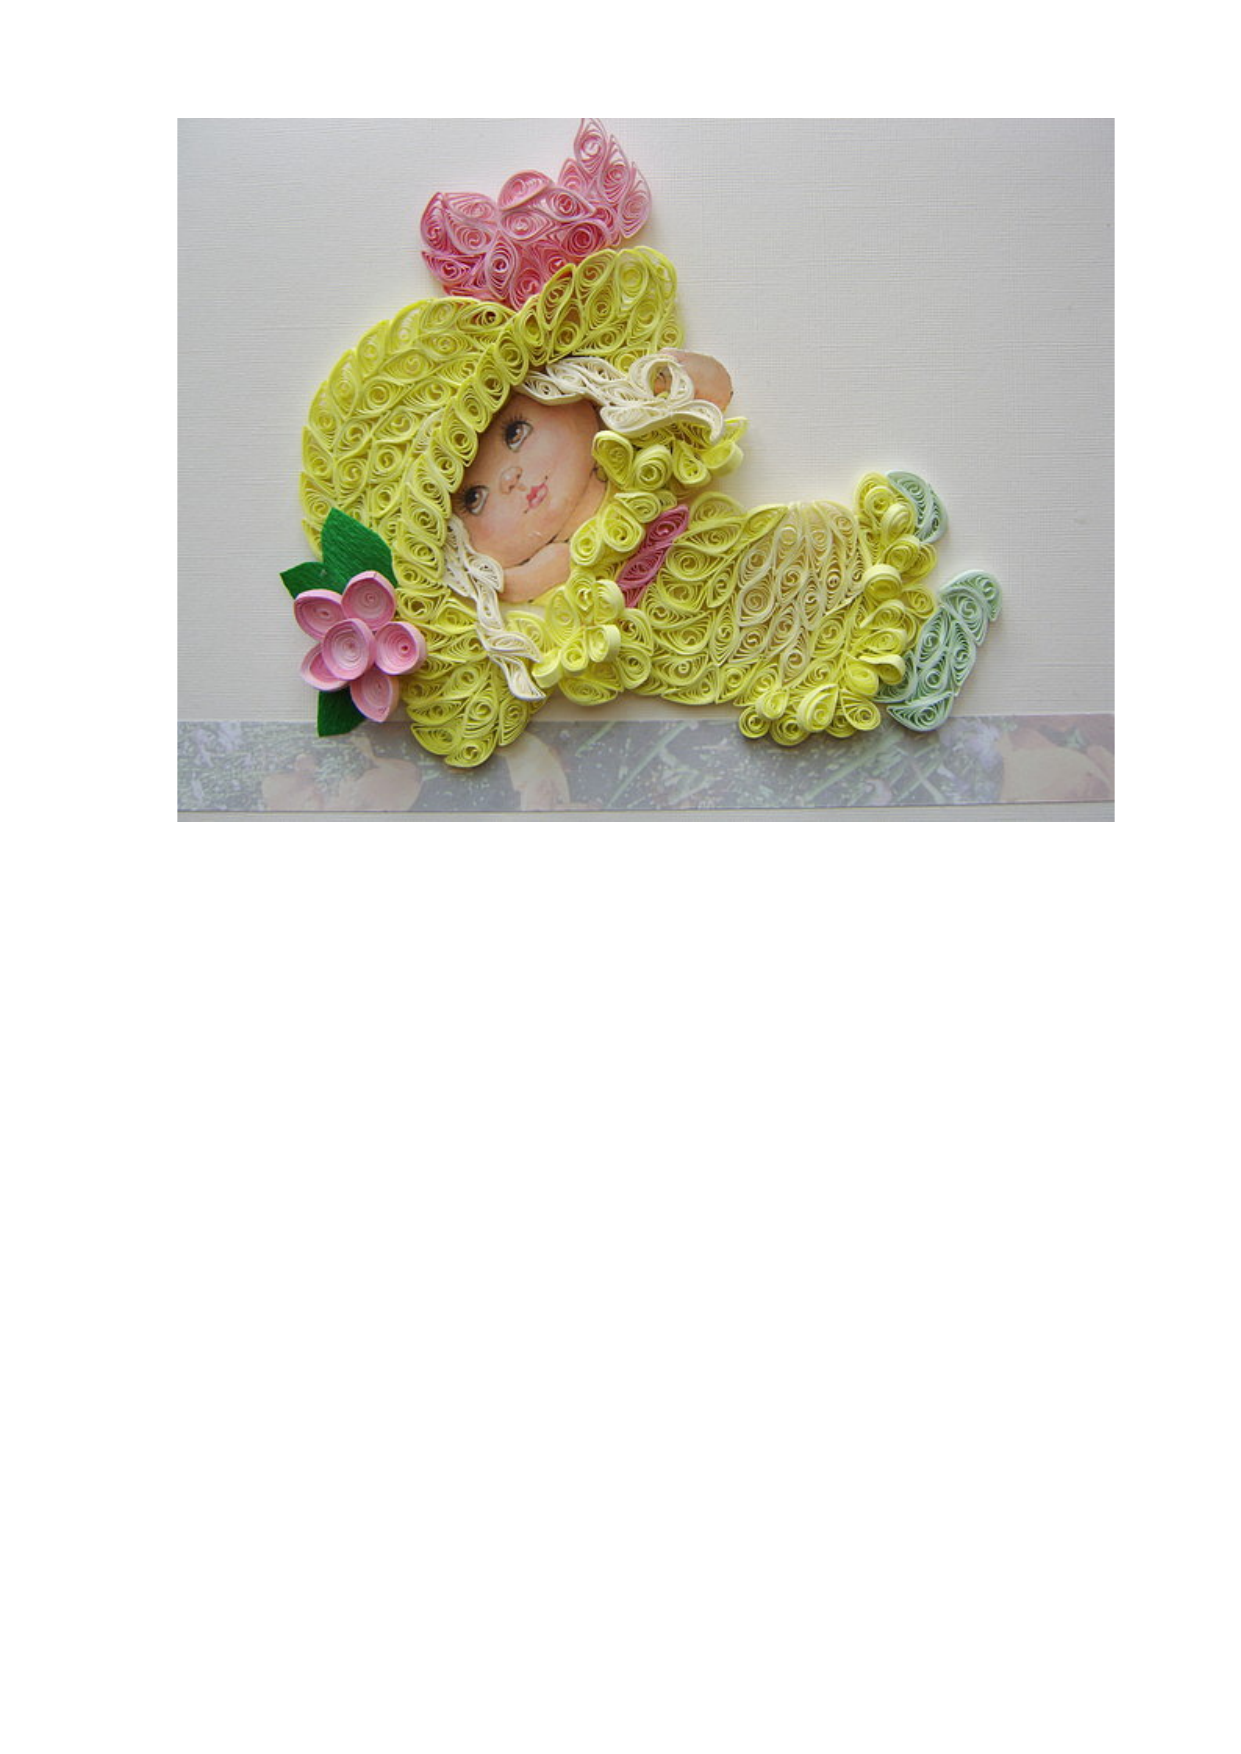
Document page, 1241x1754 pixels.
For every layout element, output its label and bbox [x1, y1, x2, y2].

picture [177, 118, 1115, 822]
